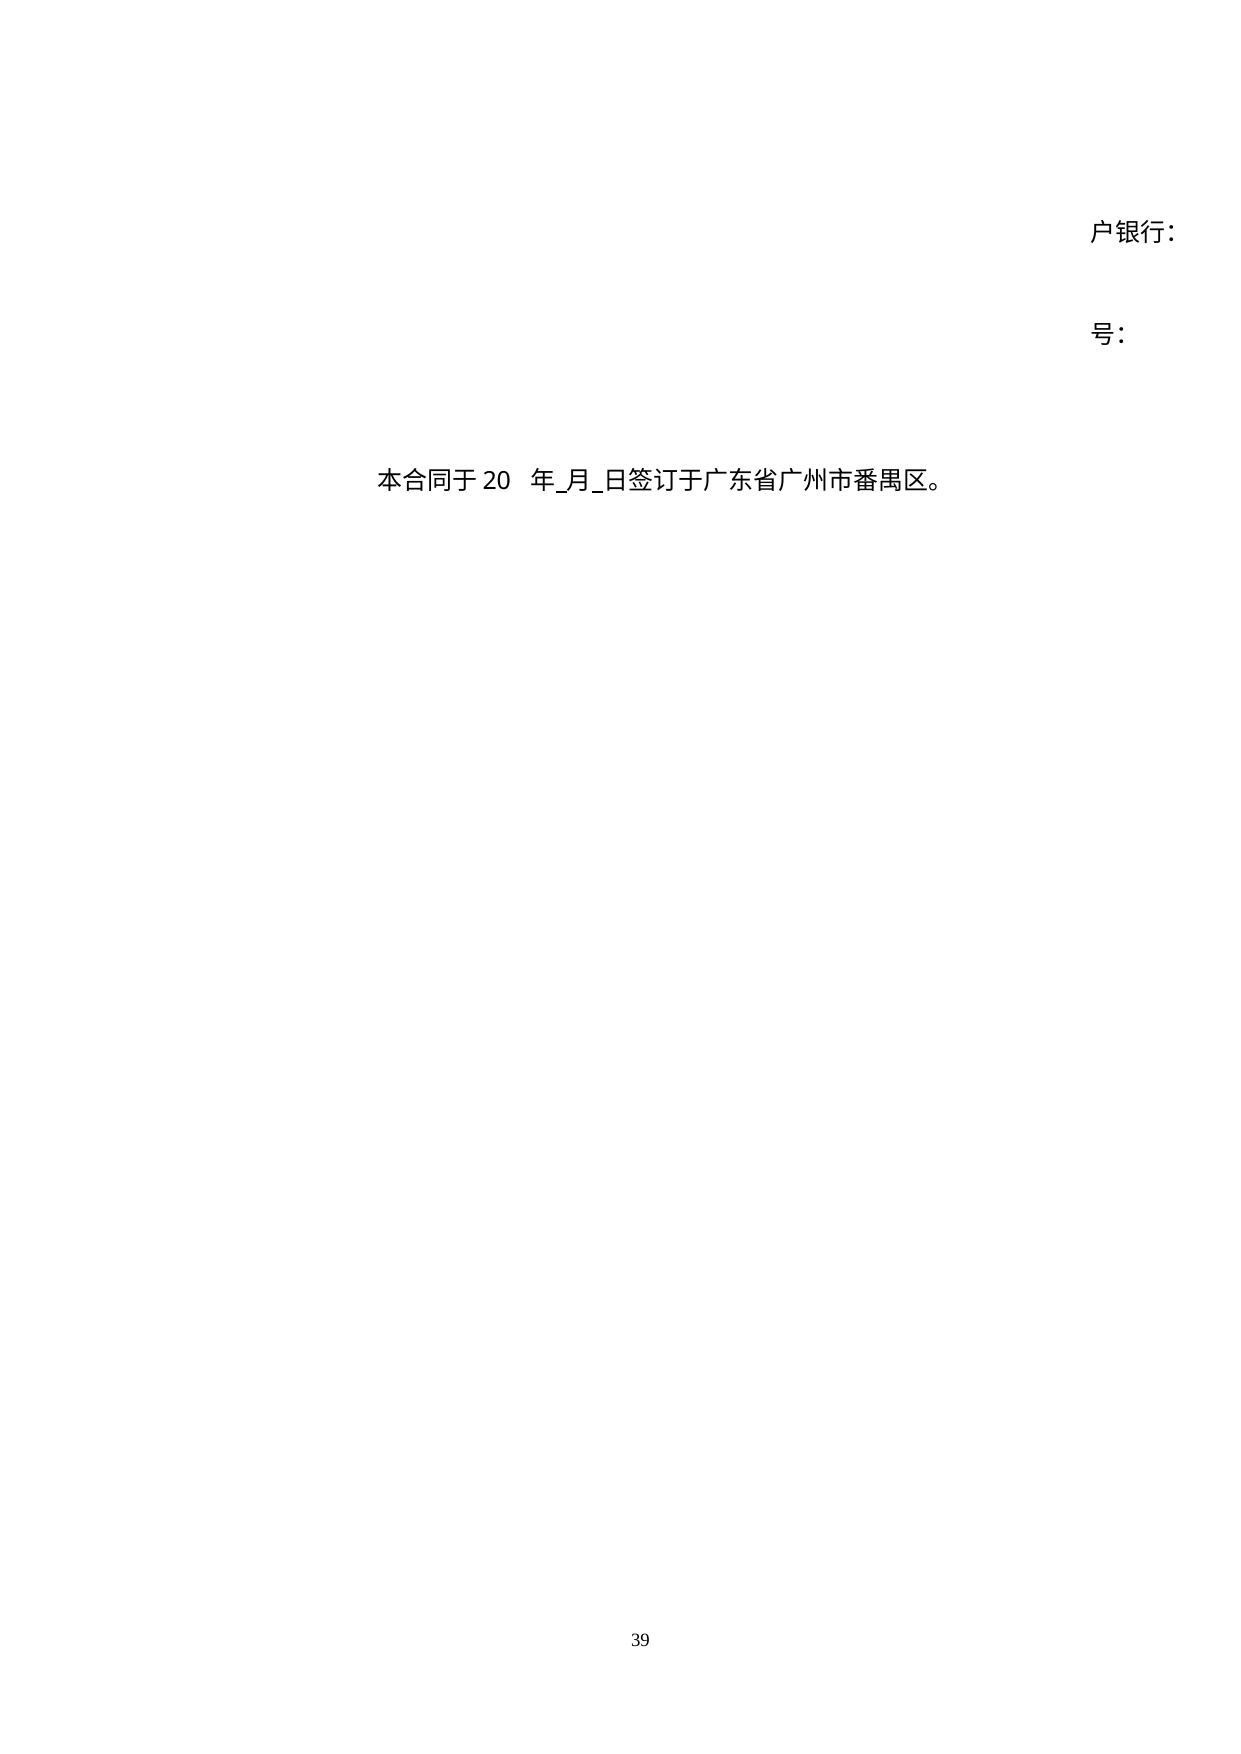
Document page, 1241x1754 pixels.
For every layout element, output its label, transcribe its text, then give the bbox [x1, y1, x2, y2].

text 本合同于20 年 月 日签订于广东省广州市番禺区。 [187, 460, 1093, 496]
text 账号： 账号： [1090, 263, 1240, 350]
text 开户银行： 开户银行： [1090, 162, 1240, 249]
